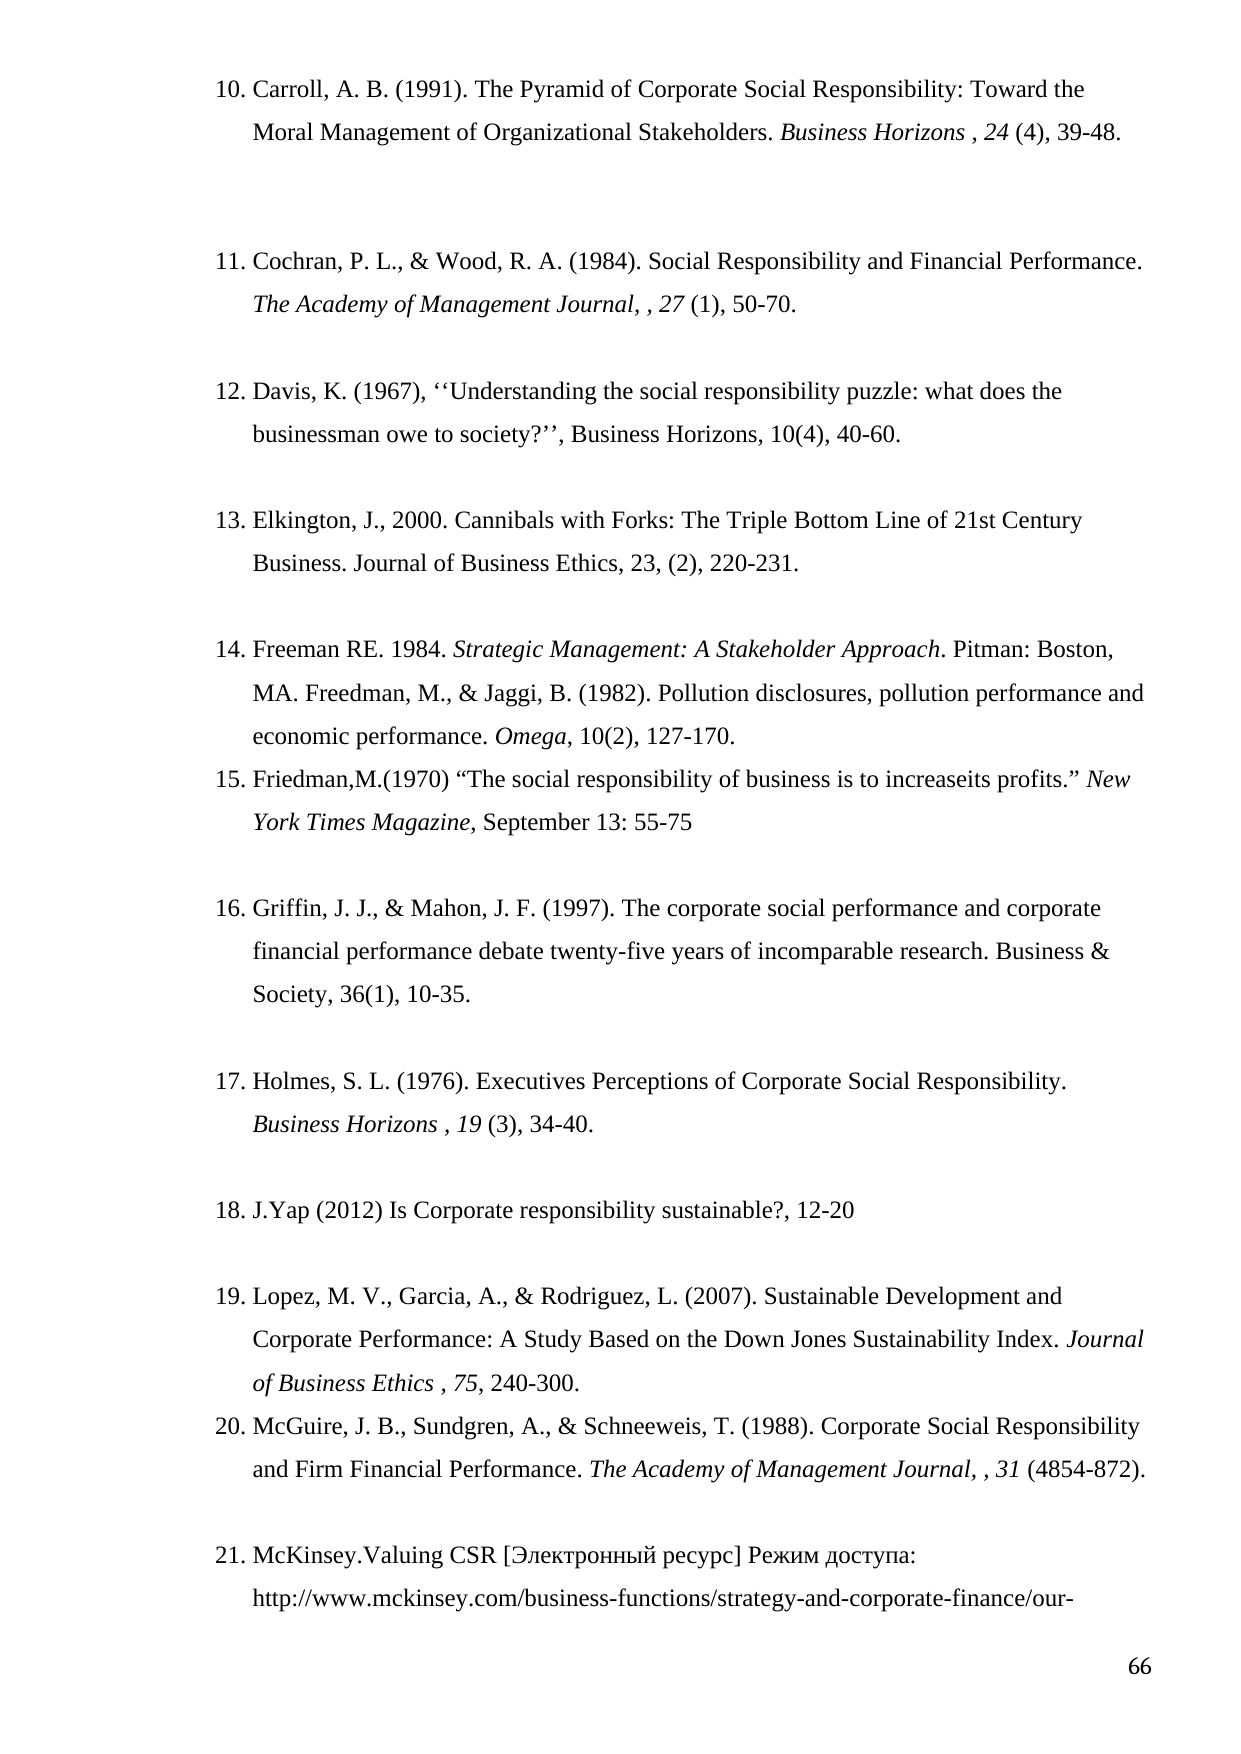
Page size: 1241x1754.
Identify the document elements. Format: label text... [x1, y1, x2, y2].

list J.Yap (2012) Is Corporate responsibility sustainable?, 12-20 [215, 1195, 1152, 1224]
list Cochran, P. L., & Wood, R. A. (1984). Social Responsibility and Financial Performance. The Academy of Management Journal, , 27 (1), 50-70. [215, 246, 1152, 318]
list Lopez, M. V., Garcia, A., & Rodriguez, L. (2007). Sustainable Development and Corporate Performance: A Study Based on the Down Jones Sustainability Index. Journal of Business Ethics , 75, 240-300. [215, 1281, 1152, 1396]
list Friedman,M.(1970) “The social responsibility of business is to increaseits profits.” New York Times Magazine, September 13: 55-75 [215, 764, 1152, 836]
list Elkington, J., 2000. Cannibals with Forks: The Triple Bottom Line of 21st Century Business. Journal of Business Ethics, 23, (2), 220-231. [215, 505, 1152, 577]
list McGuire, J. B., Sundgren, A., & Schneeweis, T. (1988). Corporate Social Responsibility and Firm Financial Performance. The Academy of Management Journal, , 31 (4854-872). [215, 1411, 1152, 1483]
list Carroll, A. B. (1991). The Pyramid of Corporate Social Responsibility: Toward the Moral Management of Organizational Stakeholders. Business Horizons , 24 (4), 39-48. [215, 74, 1152, 146]
list Griffin, J. J., & Mahon, J. F. (1997). The corporate social performance and corporate financial performance debate twenty-five years of incomparable research. Business & Society, 36(1), 10-35. [215, 893, 1152, 1008]
list Freeman RE. 1984. Strategic Management: A Stakeholder Approach. Pitman: Boston, MA. Freedman, M., & Jaggi, B. (1982). Pollution disclosures, pollution performance and economic performance. Omega, 10(2), 127-170. [215, 634, 1152, 749]
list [215, 1540, 1152, 1612]
list Davis, K. (1967), ‘‘Understanding the social responsibility puzzle: what does the businessman owe to society?’’, Business Horizons, 10(4), 40-60. [215, 376, 1152, 448]
list Holmes, S. L. (1976). Executives Perceptions of Corporate Social Responsibility. Business Horizons , 19 (3), 34-40. [215, 1066, 1152, 1138]
